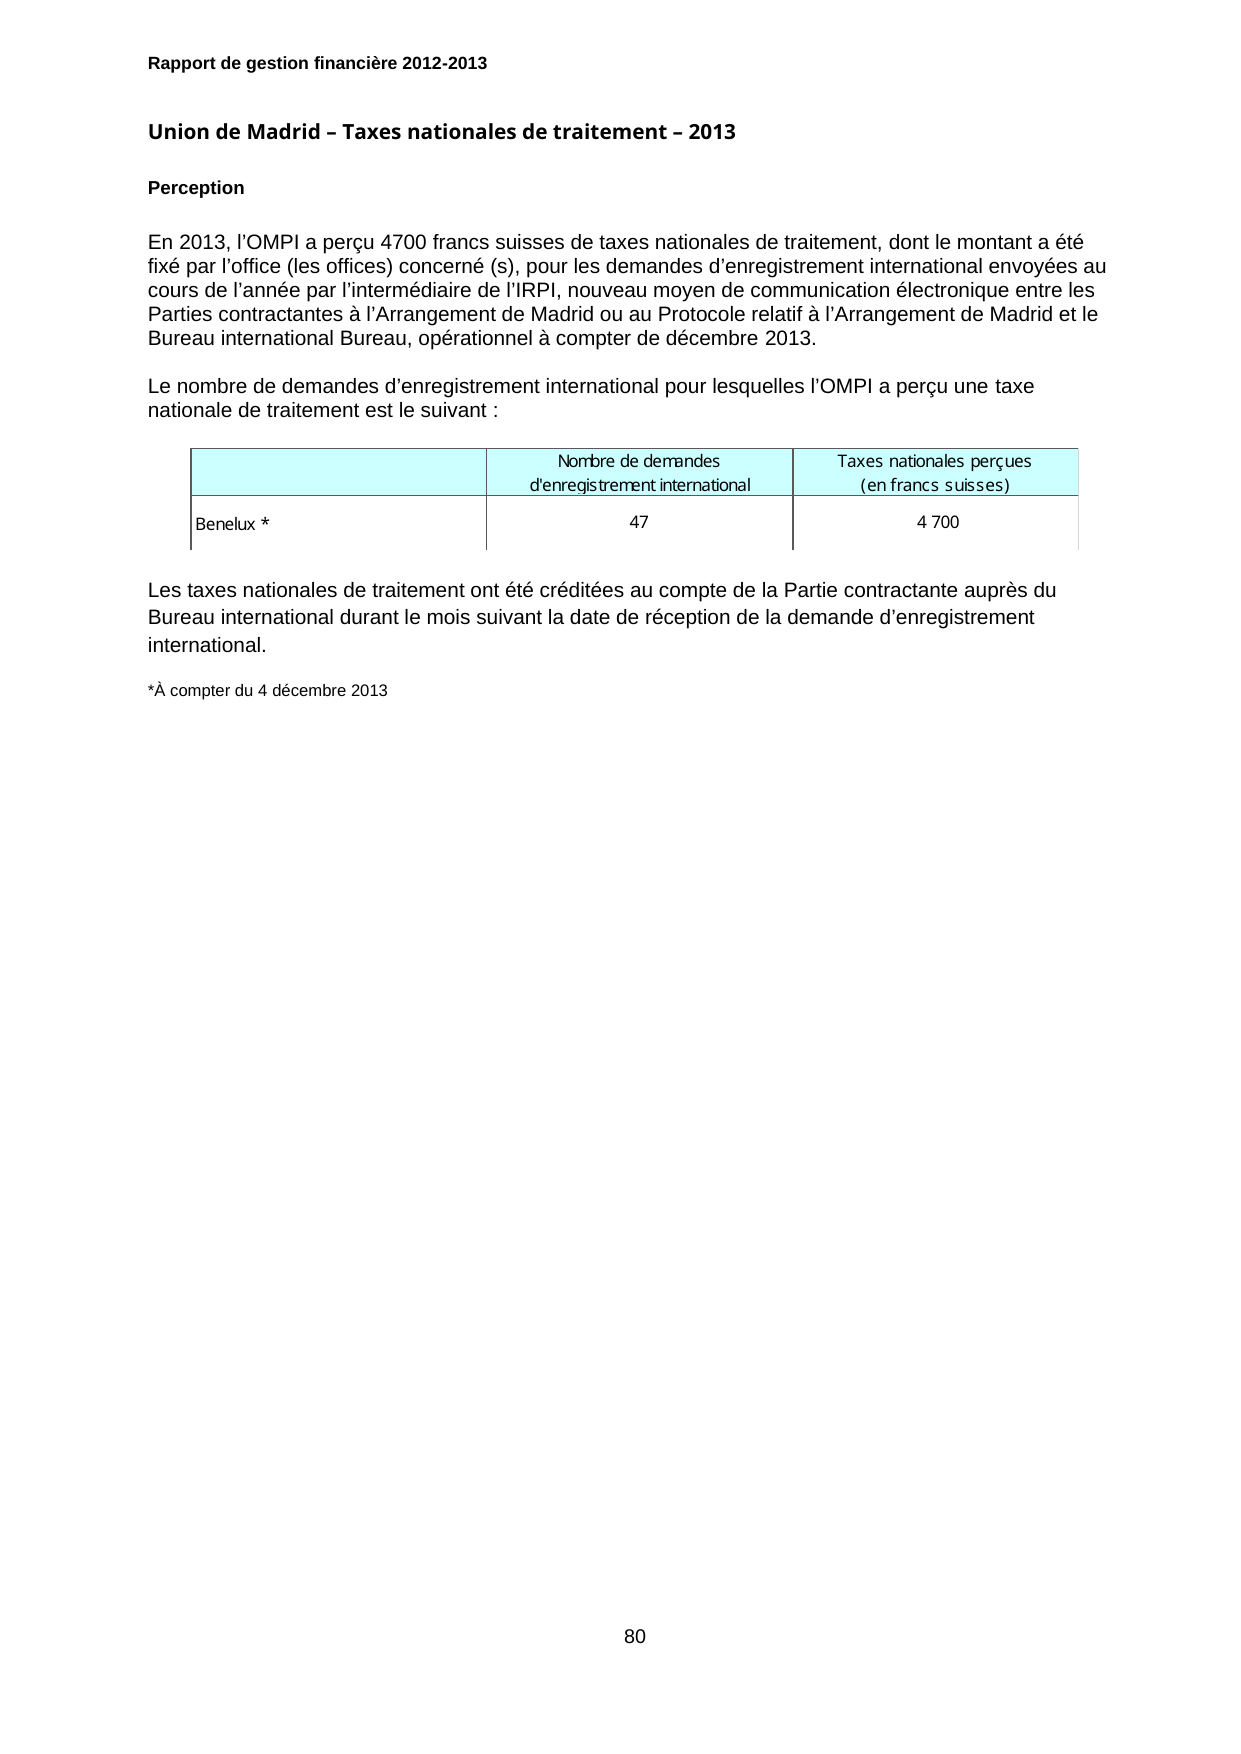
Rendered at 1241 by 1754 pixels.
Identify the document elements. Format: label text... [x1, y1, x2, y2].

subtitle Union de Madrid – Taxes nationales de traitement – 2013 [148, 114, 1122, 146]
text Les taxes nationales de traitement ont été créditées au compte de la Partie contractante auprès du Bureau international durant le mois suivant la date de réception de la demande d’enregistrement international. [148, 578, 1122, 657]
text En 2013, l’OMPI a perçu 4700 francs suisses de taxes nationales de traitement, dont le montant a été fixé par l’office (les offices) concerné (s), pour les demandes d’enregistrement international envoyées au cours de l’année par l’intermédiaire de l’IRPI, nouveau moyen de communication électronique entre les Parties contractantes à l’Arrangement de Madrid ou au Protocole relatif à l’Arrangement de Madrid et le Bureau international Bureau, opérationnel à compter de décembre 2013. [148, 230, 1122, 349]
text *À compter du 4 décembre 2013 [148, 681, 1122, 700]
text Perception [148, 177, 1122, 198]
text Le nombre de demandes d’enregistrement international pour lesquelles l’OMPI a perçu une taxe nationale de traitement est le suivant : [148, 373, 1122, 421]
